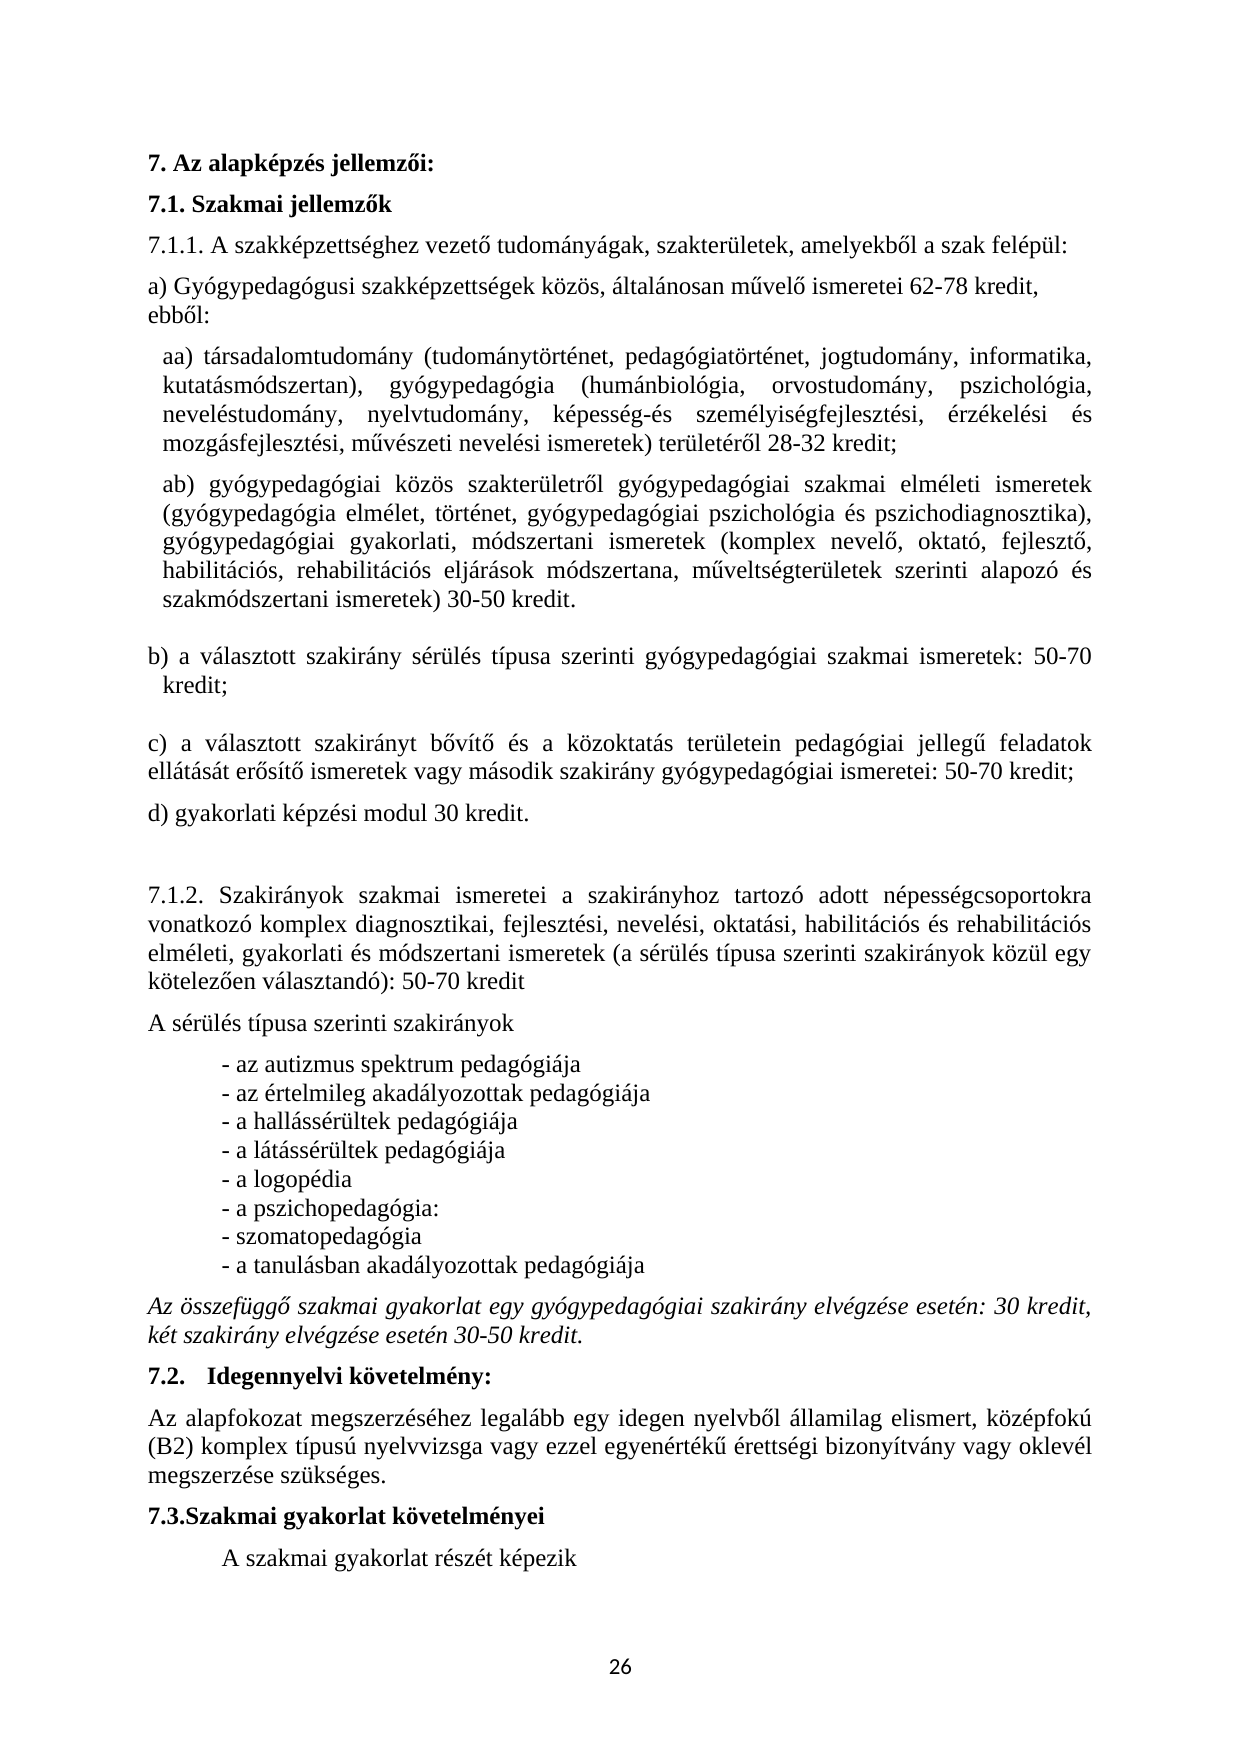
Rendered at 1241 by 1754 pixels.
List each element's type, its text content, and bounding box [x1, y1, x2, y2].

text b) a választott szakirány sérülés típusa szerinti gyógypedagógiai szakmai ismeretek: 50-70 kredit; [148, 641, 1093, 699]
text a) Gyógypedagógusi szakképzettségek közös, általánosan művelő ismeretei 62-78 kredit, ebből: [148, 271, 1093, 329]
text aa) társadalomtudomány (tudománytörténet, pedagógiatörténet, jogtudomány, informatika, kutatásmódszertan), gyógypedagógia (humánbiológia, orvostudomány, pszichológia, neveléstudomány, nyelvtudomány, képesség-és személyiségfejlesztési, érzékelési és mozgásfejlesztési, művészeti nevelési ismeretek) területéről 28-32 kredit; [162, 341, 1093, 456]
text 7.2. Idegennyelvi követelmény: [148, 1361, 1093, 1390]
text ab) gyógypedagógiai közös szakterületről gyógypedagógiai szakmai elméleti ismeretek (gyógypedagógia elmélet, történet, gyógypedagógiai pszichológia és pszichodiagnosztika), gyógypedagógiai gyakorlati, módszertani ismeretek (komplex nevelő, oktató, fejlesztő, habilitációs, rehabilitációs eljárások módszertana, műveltségterületek szerinti alapozó és szakmódszertani ismeretek) 30-50 kredit. [162, 469, 1093, 613]
text - az autizmus spektrum pedagógiája [221, 1049, 1093, 1078]
text 7.1. Szakmai jellemzők [148, 189, 1093, 218]
list 7.3.Szakmai gyakorlat követelményei [148, 1501, 1093, 1530]
text - a logopédia [221, 1164, 1093, 1193]
text - a tanulásban akadályozottak pedagógiája [221, 1250, 1093, 1279]
text A sérülés típusa szerinti szakirányok [148, 1008, 1093, 1036]
text - az értelmileg akadályozottak pedagógiája [221, 1078, 1093, 1106]
text Az összefüggő szakmai gyakorlat egy gyógypedagógiai szakirány elvégzése esetén: 30 kredit, két szakirány elvégzése esetén 30-50 kredit. [148, 1291, 1093, 1349]
text d) gyakorlati képzési modul 30 kredit. [148, 798, 1093, 826]
text - a pszichopedagógia: [221, 1193, 1093, 1221]
text - szomatopedagógia [221, 1221, 1093, 1250]
text - a hallássérültek pedagógiája [221, 1106, 1093, 1135]
text 7.1.2. Szakirányok szakmai ismeretei a szakirányhoz tartozó adott népességcsoportokra vonatkozó komplex diagnosztikai, fejlesztési, nevelési, oktatási, habilitációs és rehabilitációs elméleti, gyakorlati és módszertani ismeretek (a sérülés típusa szerinti szakirányok közül egy kötelezően választandó): 50-70 kredit [148, 880, 1093, 995]
text c) a választott szakirányt bővítő és a közoktatás területein pedagógiai jellegű feladatok ellátását erősítő ismeretek vagy második szakirány gyógypedagógiai ismeretei: 50-70 kredit; [148, 728, 1093, 785]
text 7.1.1. A szakképzettséghez vezető tudományágak, szakterületek, amelyekből a szak felépül: [148, 230, 1093, 259]
list Az alapfokozat megszerzéséhez legalább egy idegen nyelvből államilag elismert, középfokú (B2) komplex típusú nyelvvizsga vagy ezzel egyenértékű érettségi bizonyítvány vagy oklevél megszerzése szükséges. [148, 1403, 1093, 1489]
text 7. Az alapképzés jellemzői: [148, 148, 1093, 176]
text A szakmai gyakorlat részét képezik [221, 1543, 1093, 1571]
text - a látássérültek pedagógiája [221, 1135, 1093, 1164]
